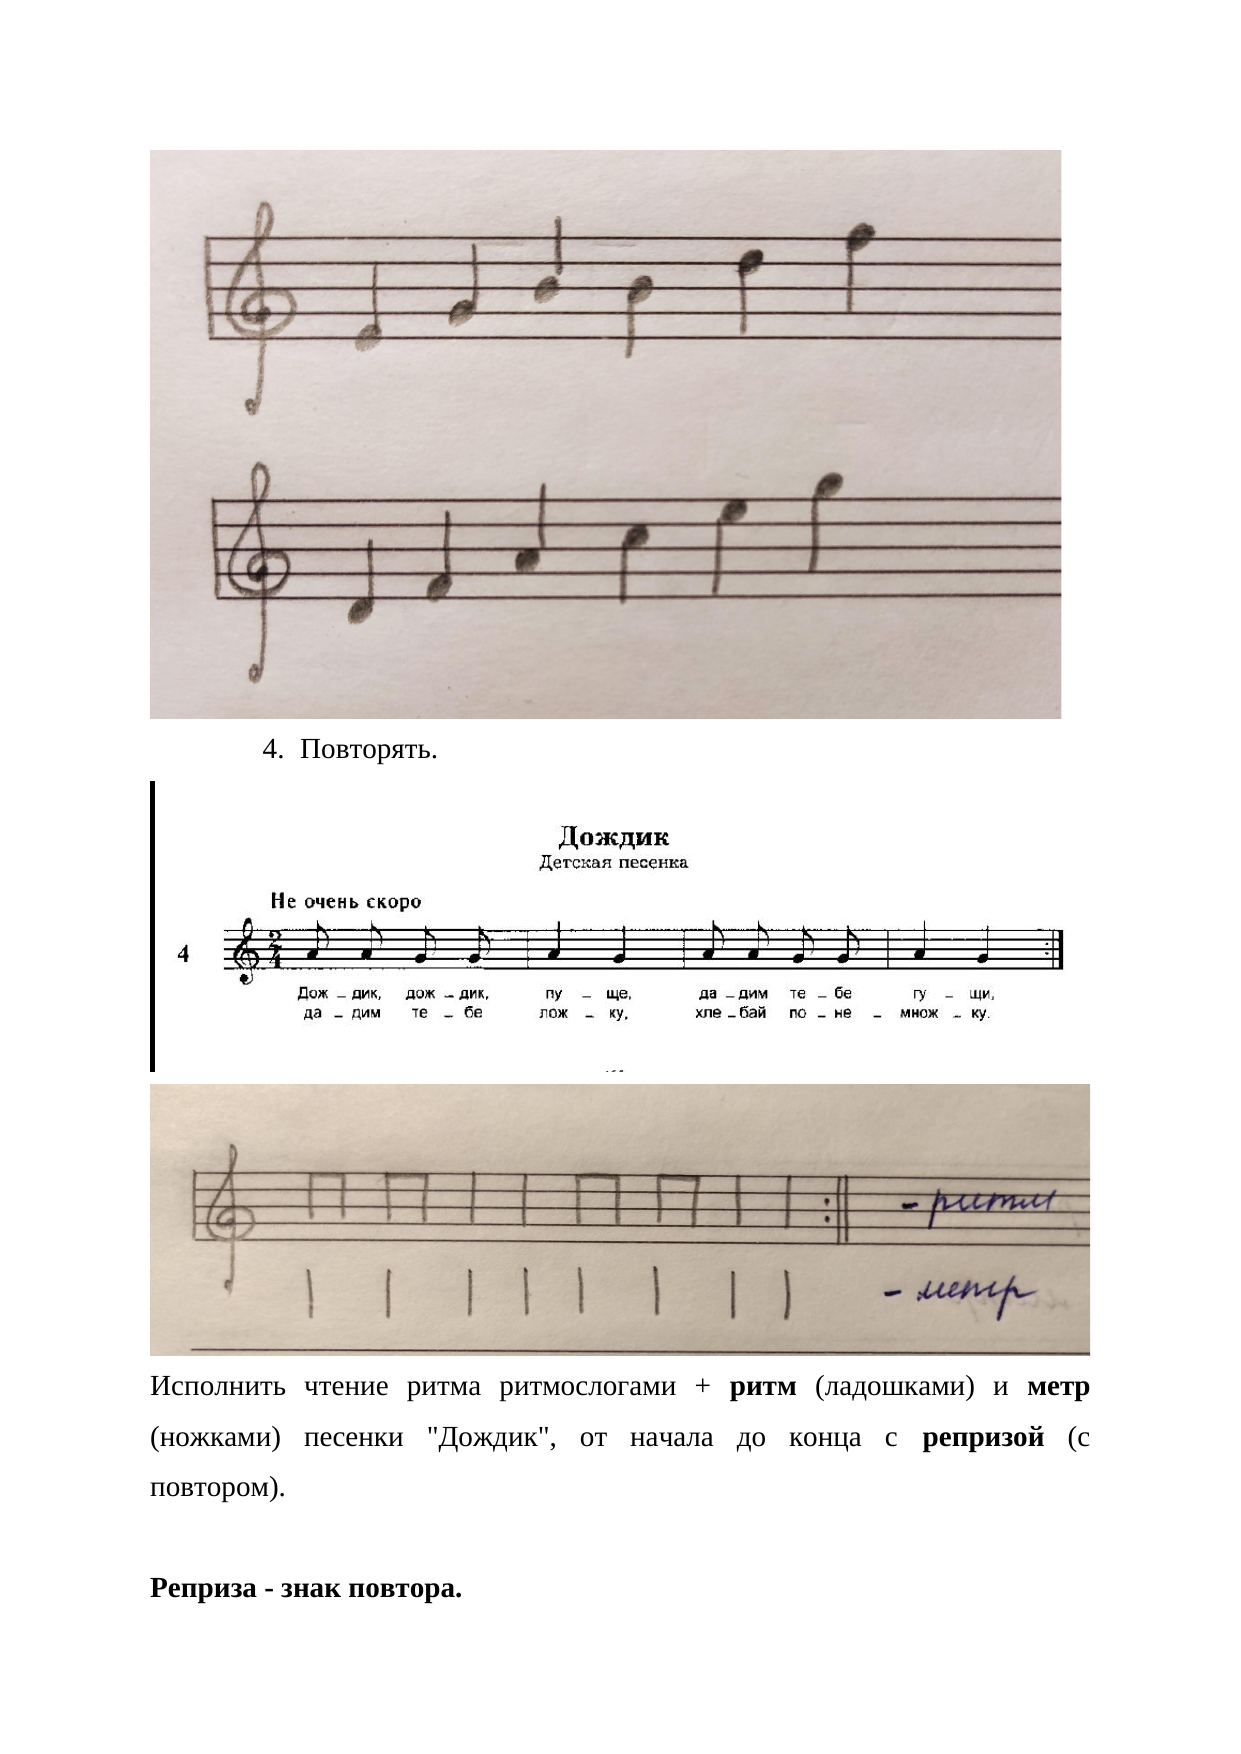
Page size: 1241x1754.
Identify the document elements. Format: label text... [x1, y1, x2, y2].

text Реприза - знак повтора. [150, 1570, 1090, 1603]
picture [150, 1084, 1091, 1356]
text Исполнить чтение ритма ритмослогами + ритм (ладошками) и метр (ножками) песенки "Дождик", от начала до конца с репризой (с повтором). [150, 1368, 1090, 1503]
picture [150, 781, 1089, 1072]
picture [150, 150, 1062, 719]
list Повторять. [262, 731, 1090, 765]
